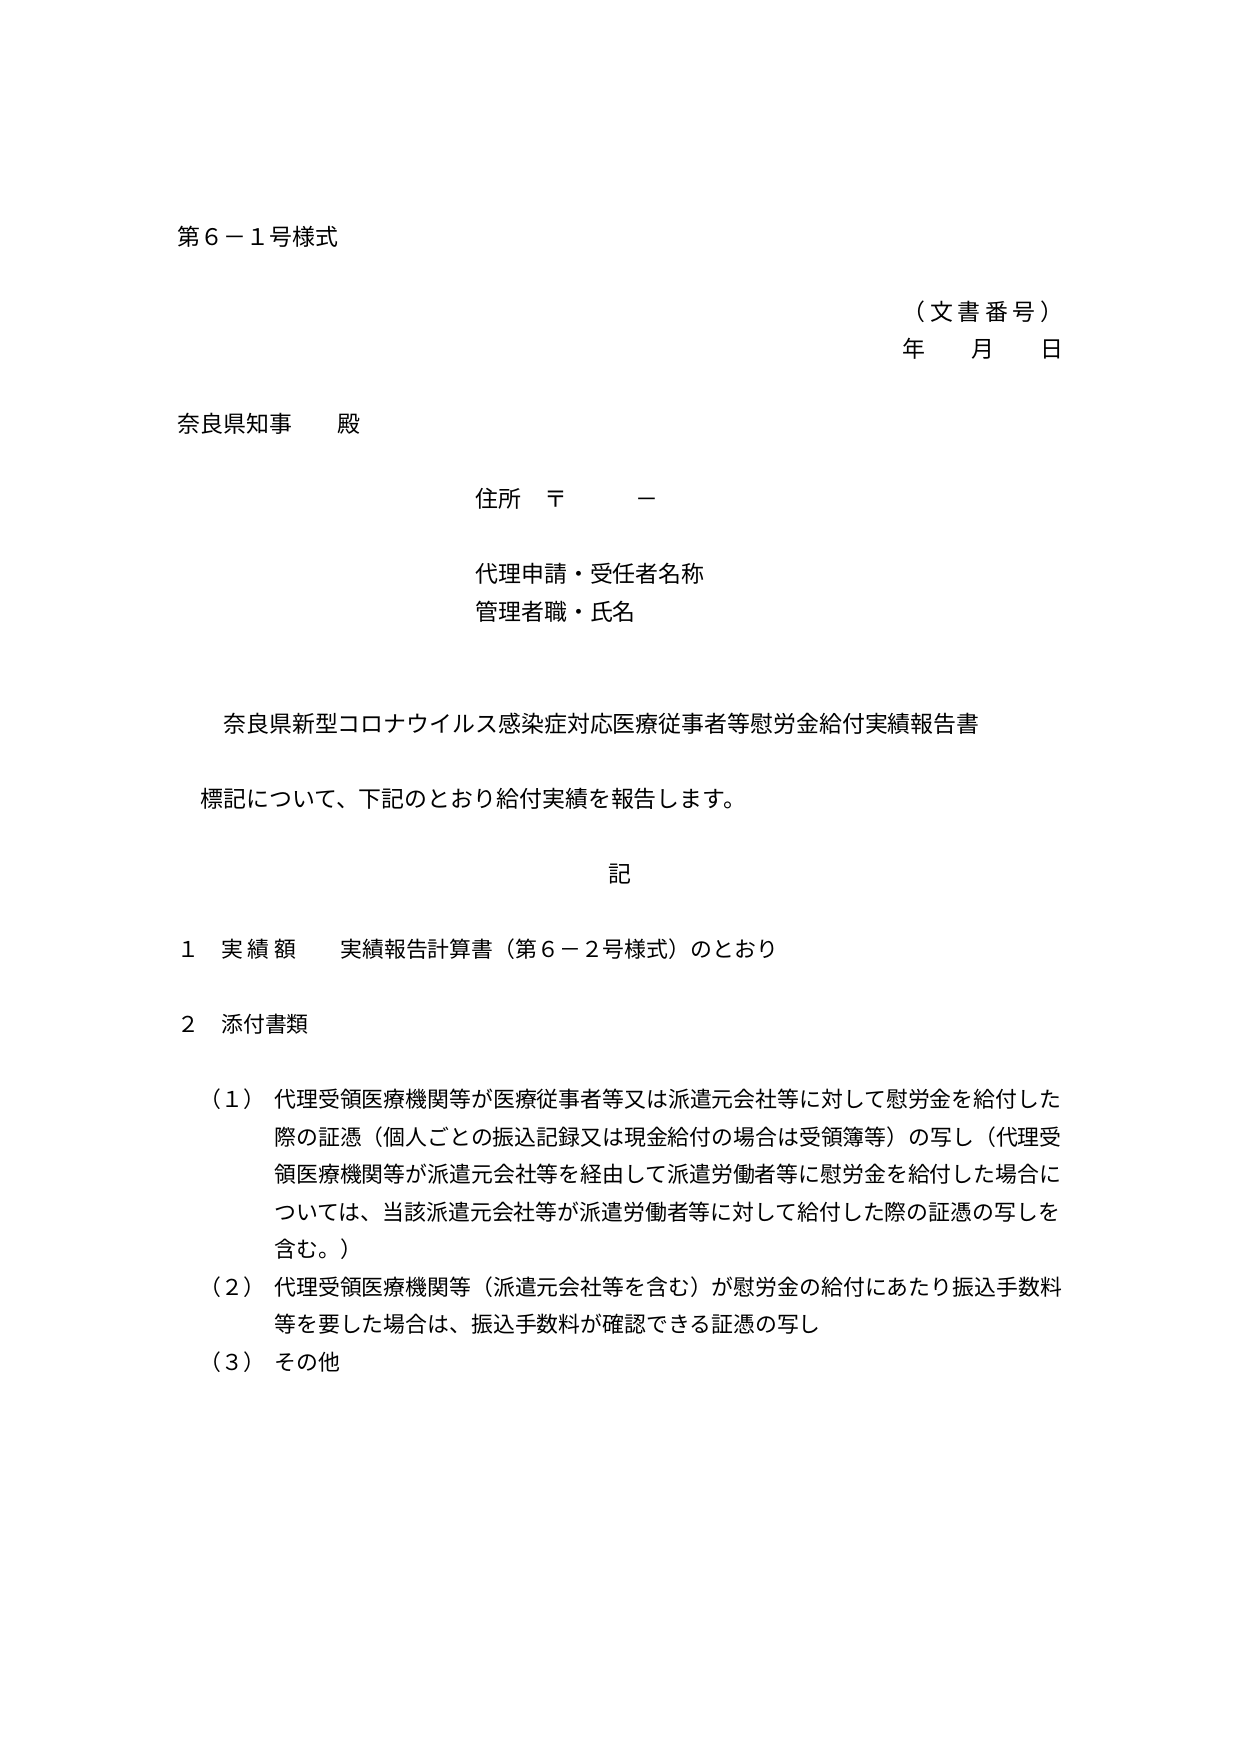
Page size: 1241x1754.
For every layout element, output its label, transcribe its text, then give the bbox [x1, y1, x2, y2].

subtitle 記 [177, 854, 1063, 892]
list 代理受領医療機関等（派遣元会社等を含む）が慰労金の給付にあたり振込手数料等を要した場合は、振込手数料が確認できる証憑の写し [199, 1267, 1063, 1342]
text 管理者職・氏名 [177, 592, 1063, 629]
text 標記について、下記のとおり給付実績を報告します。 [177, 779, 1063, 817]
list 代理受領医療機関等が医療従事者等又は派遣元会社等に対して慰労金を給付した際の証憑（個人ごとの振込記録又は現金給付の場合は受領簿等）の写し（代理受領医療機関等が派遣元会社等を経由して派遣労働者等に慰労金を給付した場合については、当該派遣元会社等が派遣労働者等に対して給付した際の証憑の写しを含む。） [199, 1079, 1063, 1267]
list その他 [199, 1342, 1063, 1379]
text 住所 〒 － [177, 479, 1063, 517]
text （文書番号） [177, 292, 1063, 329]
text 年 月 日 [177, 329, 1063, 367]
text 代理申請・受任者名称 [177, 554, 1063, 592]
text 第６－１号様式 [177, 217, 1063, 254]
text 奈良県知事 殿 [177, 404, 1063, 442]
text ２ 添付書類 [177, 1004, 1063, 1042]
text 奈良県新型コロナウイルス感染症対応医療従事者等慰労金給付実績報告書 [177, 704, 1063, 742]
text １ 実 績 額 実績報告計算書（第６－２号様式）のとおり [177, 929, 1063, 967]
